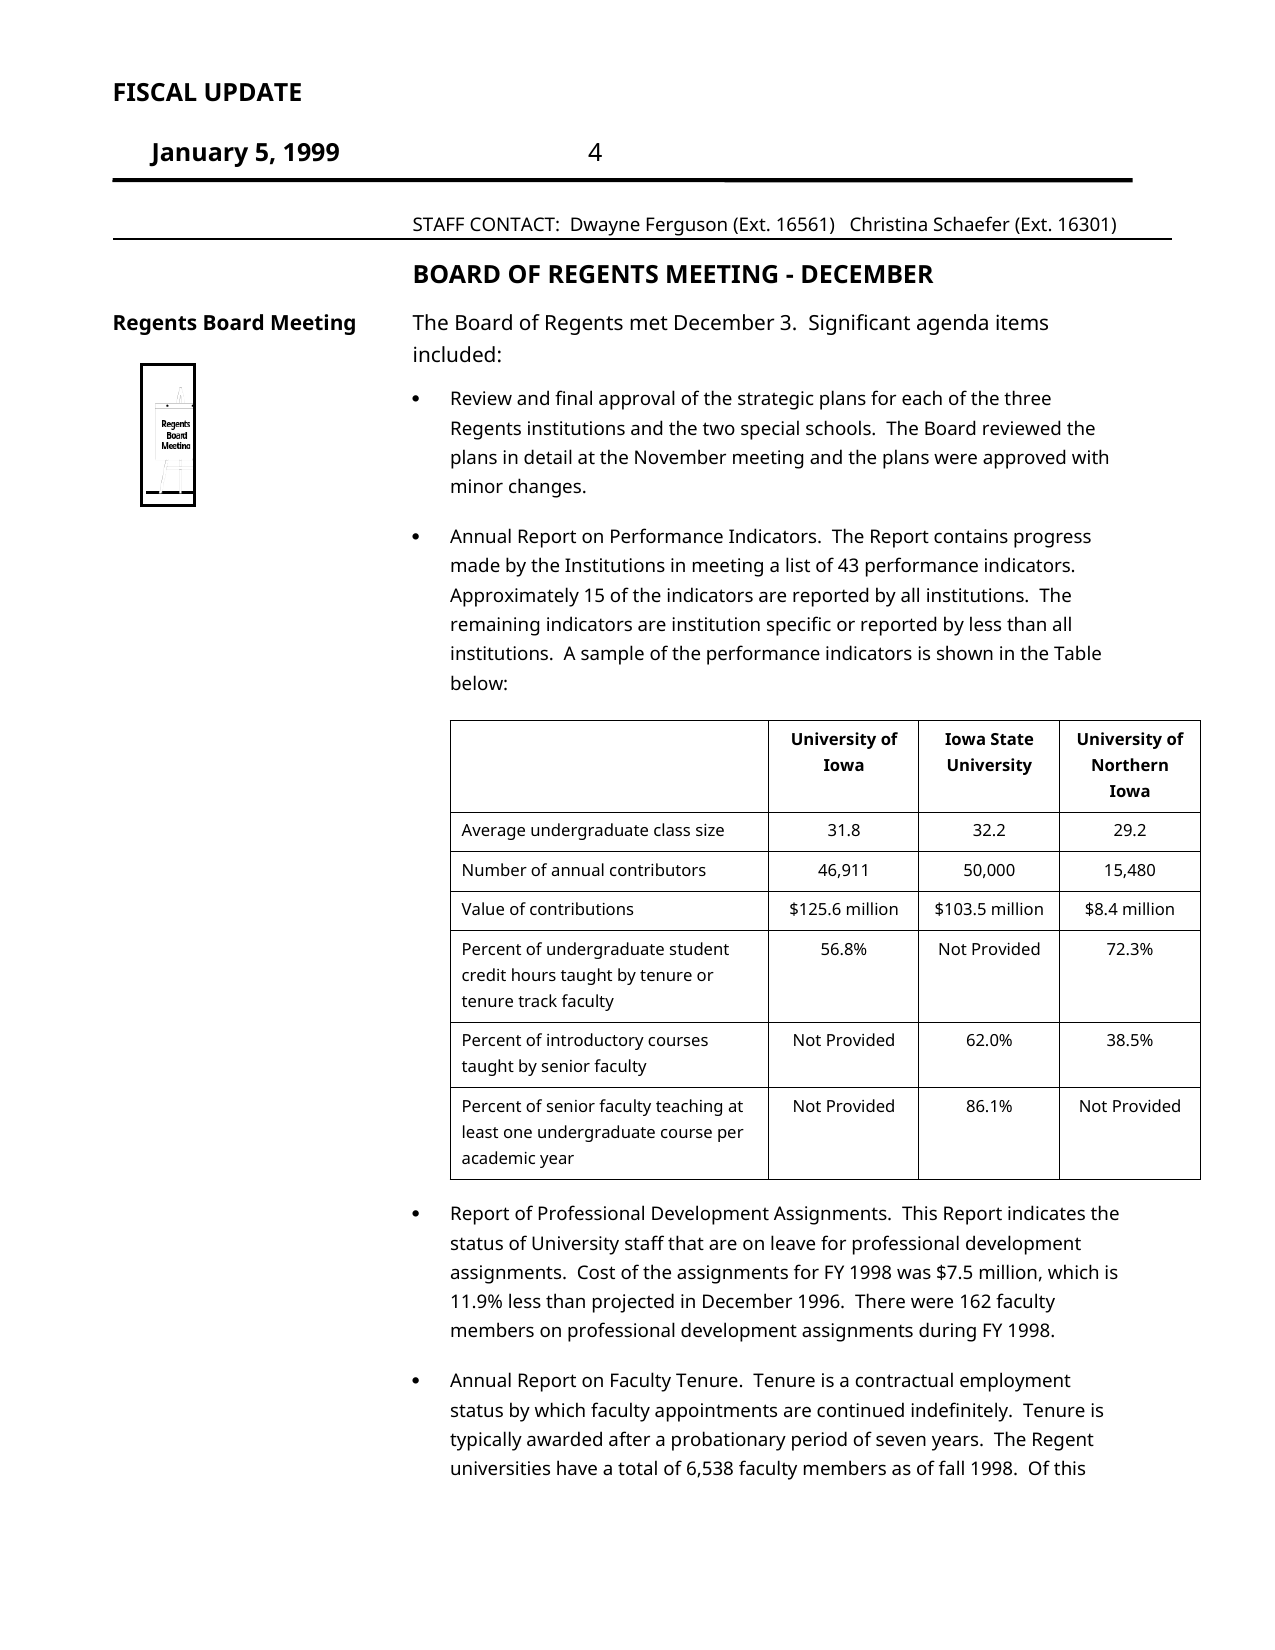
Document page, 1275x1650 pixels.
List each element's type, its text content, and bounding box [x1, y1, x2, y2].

text STAFF CONTACT: Dwayne Ferguson (Ext. 16561) Christina Schaefer (Ext. 16301) [112, 211, 1172, 240]
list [412, 1368, 1125, 1481]
table_header Iowa State University [919, 721, 1059, 812]
table_header University of Iowa [769, 721, 918, 812]
table_cell 62.0% [919, 1023, 1059, 1087]
list Review and final approval of the strategic plans for each of the three Regents institutions and the two special schools. The Board reviewed the plans in detail at the November meeting and the plans were approved with minor changes. [412, 386, 1125, 499]
table_cell Average undergraduate class size [451, 813, 768, 851]
table_cell Value of contributions [451, 892, 768, 930]
table_cell Number of annual contributors [451, 852, 768, 891]
table_cell 38.5% [1060, 1023, 1200, 1087]
table_header [451, 721, 768, 812]
table_cell 32.2 [919, 813, 1059, 851]
list Annual Report on Performance Indicators. The Report contains progress made by the Institutions in meeting a list of 43 performance indicators. Approximately 15 of the indicators are reported by all institutions. The remaining indicators are institution specific or reported by less than all institutions. A sample of the performance indicators is shown in the Table below: [412, 523, 1125, 695]
title Board of Regents Meeting - December [412, 256, 1125, 290]
table_cell 50,000 [919, 852, 1059, 891]
table_cell 46,911 [769, 852, 918, 891]
table_cell 29.2 [1060, 813, 1200, 851]
table_cell Percent of senior faculty teaching at least one undergraduate course per academic year [451, 1088, 768, 1179]
table_cell Not Provided [769, 1023, 918, 1087]
table_cell $103.5 million [919, 892, 1059, 930]
table_cell 15,480 [1060, 852, 1200, 891]
table_cell 56.8% [769, 931, 918, 1022]
table_cell Percent of introductory courses taught by senior faculty [451, 1023, 768, 1087]
list Report of Professional Development Assignments. This Report indicates the status of University staff that are on leave for professional development assignments. Cost of the assignments for FY 1998 was $7.5 million, which is 11.9% less than projected in December 1996. There were 162 faculty members on professional development assignments during FY 1998. [412, 1201, 1125, 1343]
text Regents Board Meeting The Board of Regents met December 3. Significant agenda items included: [112, 308, 1125, 369]
table_cell Not Provided [769, 1088, 918, 1179]
table_cell 86.1% [919, 1088, 1059, 1179]
table_header University of Northern Iowa [1060, 721, 1200, 812]
table_cell Not Provided [919, 931, 1059, 1022]
table_cell 31.8 [769, 813, 918, 851]
table_cell Percent of undergraduate student credit hours taught by tenure or tenure track faculty [451, 931, 768, 1022]
table_cell $125.6 million [769, 892, 918, 930]
table_cell Not Provided [1060, 1088, 1200, 1179]
table_cell $8.4 million [1060, 892, 1200, 930]
table_cell 72.3% [1060, 931, 1200, 1022]
